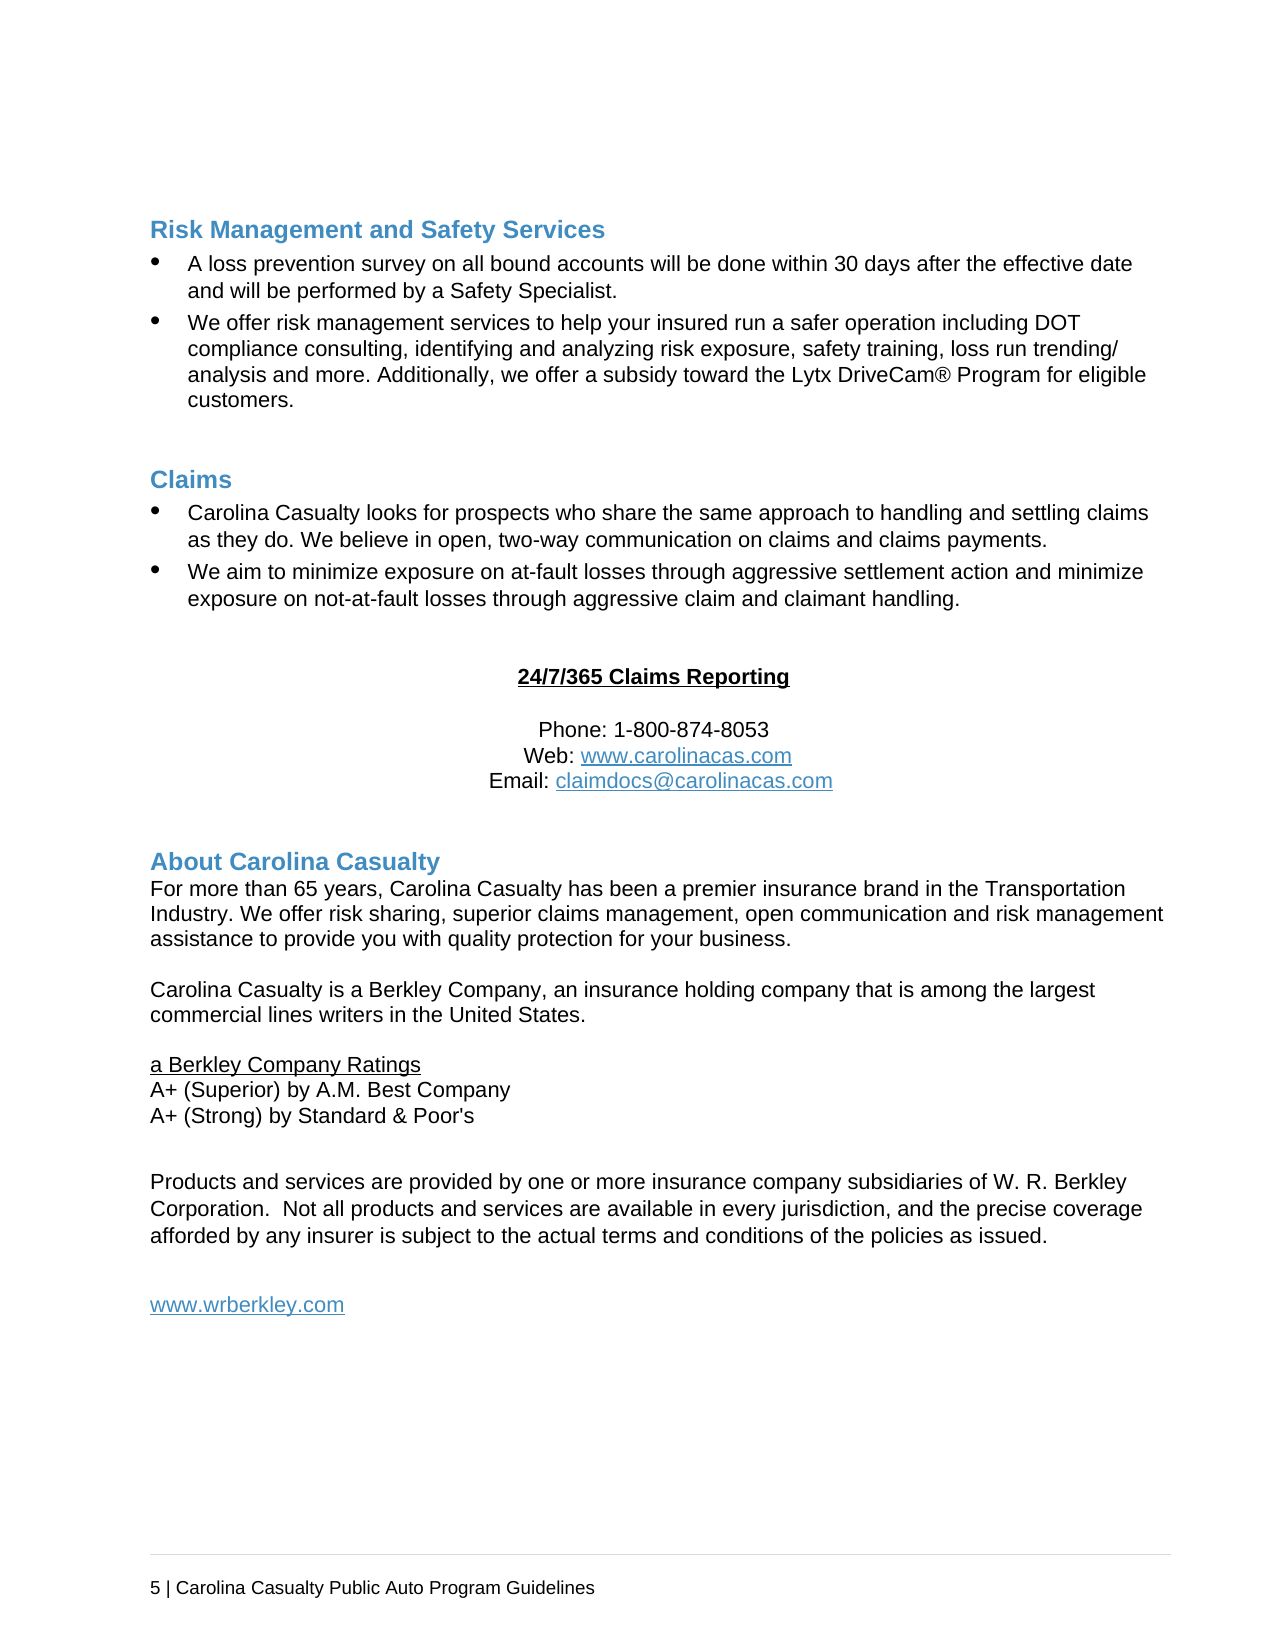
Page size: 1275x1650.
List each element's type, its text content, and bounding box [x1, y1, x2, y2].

text Web: www.carolinacas.com Email: claimdocs@carolinacas.com [150, 742, 1171, 793]
text Carolina Casualty is a Berkley Company, an insurance holding company that is among the largest commercial lines writers in the United States. a Berkley Company Ratings A+ (Superior) by A.M. Best Company A+ (Strong) by Standard & Poor's [150, 951, 1171, 1128]
list A loss prevention survey on all bound accounts will be done within 30 days after the effective date and will be performed by a Safety Specialist. [150, 244, 1157, 303]
text 24/7/365 Claims Reporting [150, 664, 1157, 717]
text Phone: 1-800-874-8053 [150, 717, 1157, 742]
text www.wrberkley.com [150, 1267, 1171, 1317]
text Risk Management and Safety Services [150, 215, 1171, 244]
text Products and services are provided by one or more insurance company subsidiaries of W. R. Berkley Corporation. Not all products and services are available in every jurisdiction, and the precise coverage afforded by any insurer is subject to the actual terms and conditions of the policies as issued. [150, 1168, 1171, 1248]
list We offer risk management services to help your insured run a safer operation including DOT compliance consulting, identifying and analyzing risk exposure, safety training, loss run trending/ analysis and more. Additionally, we offer a subsidy toward the Lytx DriveCam® Program for eligible customers. [150, 303, 1157, 412]
list We aim to minimize exposure on at-fault losses through aggressive settlement action and minimize exposure on not-at-fault losses through aggressive claim and claimant handling. [150, 552, 1157, 639]
text About Carolina Casualty [150, 847, 1171, 876]
text For more than 65 years, Carolina Casualty has been a premier insurance brand in the Transportation Industry. We offer risk sharing, superior claims management, open communication and risk management assistance to provide you with quality protection for your business. [792, 876, 1171, 951]
list Carolina Casualty looks for prospects who share the same approach to handling and settling claims as they do. We believe in open, two-way communication on claims and claims payments. [150, 493, 1157, 552]
text Claims [150, 464, 1171, 493]
